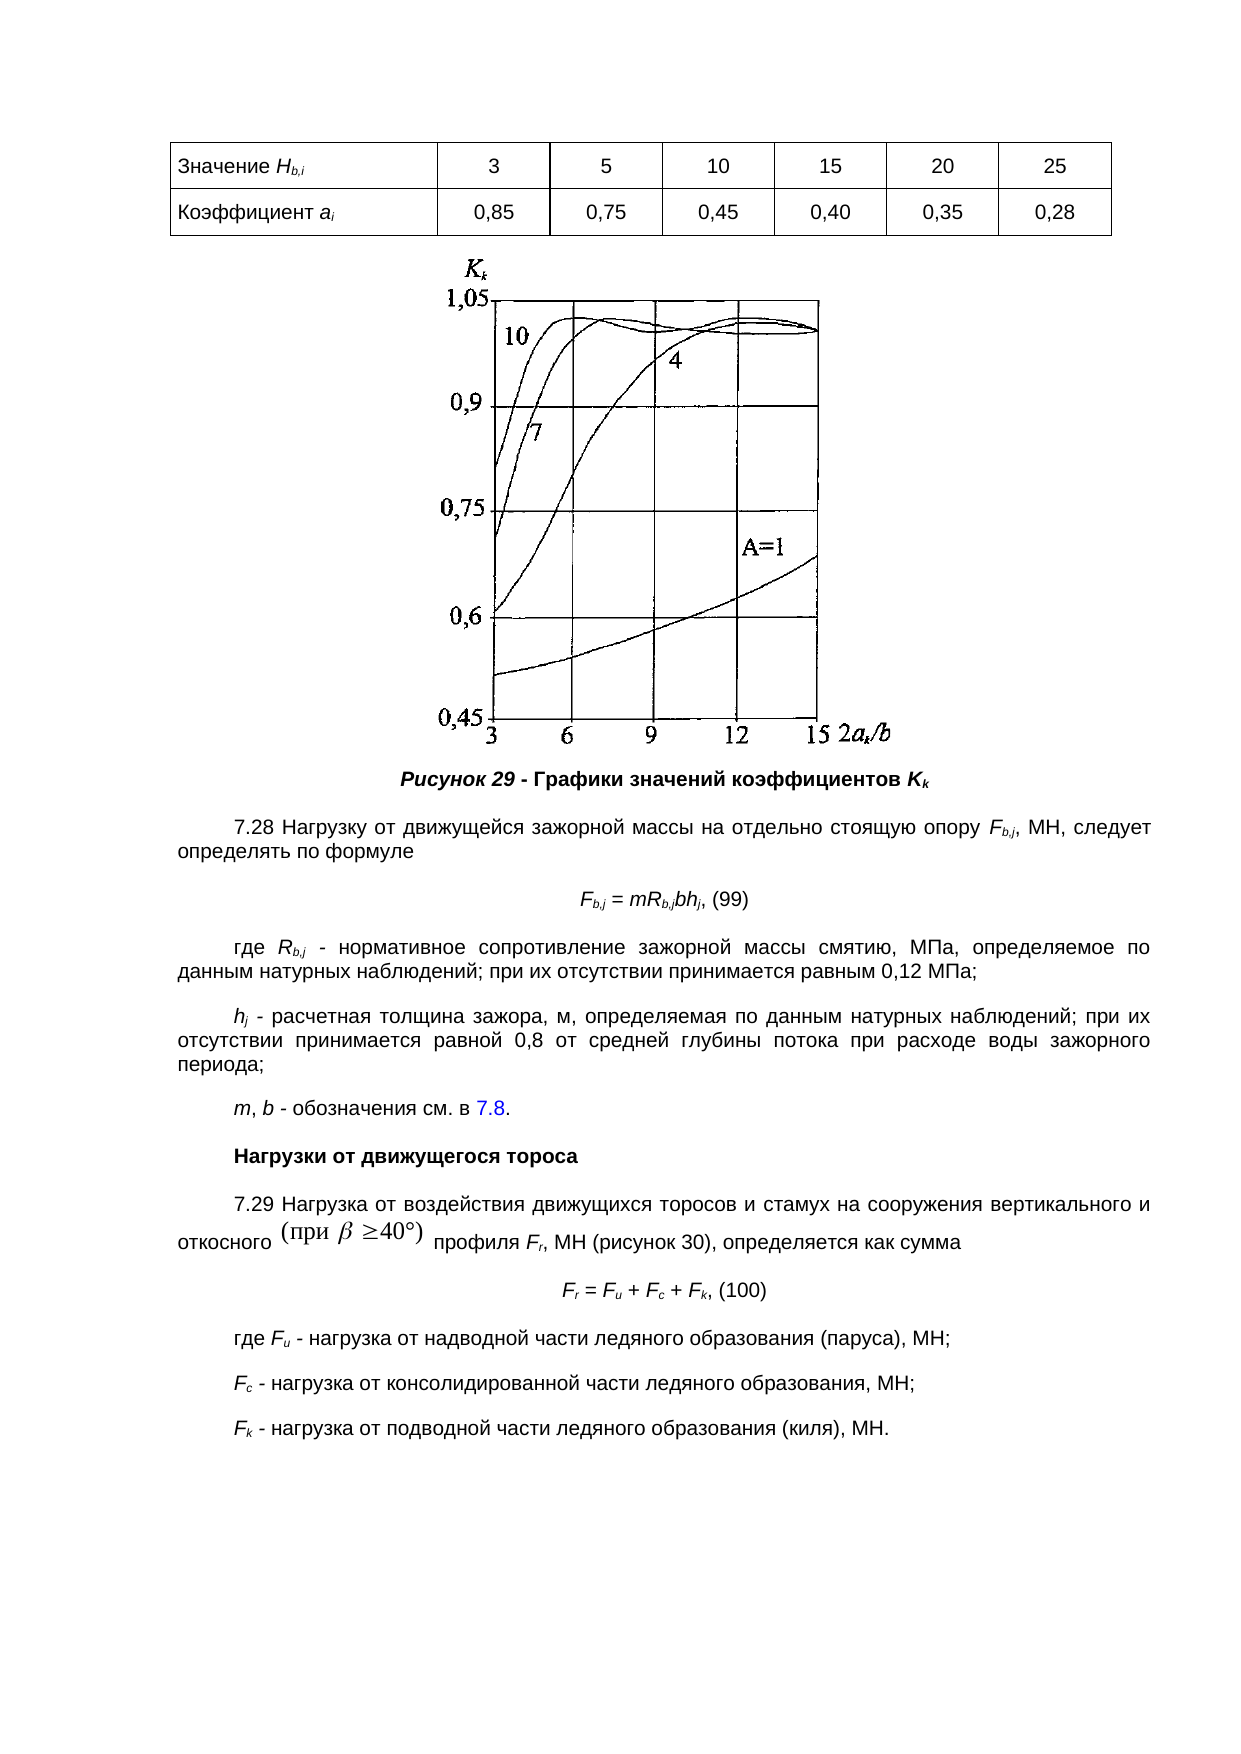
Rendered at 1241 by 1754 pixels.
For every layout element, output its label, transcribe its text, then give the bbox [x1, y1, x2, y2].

text m, b - обозначения см. в 7.8. [177, 1096, 1152, 1120]
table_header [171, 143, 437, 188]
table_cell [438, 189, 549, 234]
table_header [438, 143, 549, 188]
text Рисунок 29 - Графики значений коэффициентов Kk [177, 767, 1152, 791]
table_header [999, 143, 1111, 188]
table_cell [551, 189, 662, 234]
text Fk - нагрузка от подводной части ледяного образования (киля), МН. [177, 1416, 1152, 1439]
text Fb,j = mRb,jbhj, (99) [177, 887, 1152, 911]
text Нагрузки от движущегося тороса [177, 1144, 1152, 1168]
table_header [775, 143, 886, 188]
text где Rb,j - нормативное сопротивление зажорной массы смятию, МПа, определяемое по данным натурных наблюдений; при их отсутствии принимается равным 0,12 МПа; [177, 935, 1152, 983]
picture [438, 259, 891, 744]
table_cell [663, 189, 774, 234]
text 7.28 Нагрузку от движущейся зажорной массы на отдельно стоящую опору Fb,j, МН, следует определять по формуле [177, 815, 1152, 863]
text 7.29 Нагрузка от воздействия движущихся торосов и стамух на сооружения вертикального и откосного профиля Fr, МН (рисунок 30), определяется как сумма [177, 1192, 1152, 1254]
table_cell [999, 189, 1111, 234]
text hj - расчетная толщина зажора, м, определяемая по данным натурных наблюдений; при их отсутствии принимается равной 0,8 от средней глубины потока при расходе воды зажорного периода; [177, 1003, 1152, 1075]
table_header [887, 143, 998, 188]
text Fr = Fu + Fc + Fk, (100) [177, 1278, 1152, 1302]
text где Fu - нагрузка от надводной части ледяного образования (паруса), МН; [177, 1326, 1152, 1350]
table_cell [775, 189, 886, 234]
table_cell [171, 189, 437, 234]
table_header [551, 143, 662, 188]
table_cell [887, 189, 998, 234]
text Fc - нагрузка от консолидированной части ледяного образования, МН; [177, 1371, 1152, 1395]
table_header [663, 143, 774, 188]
